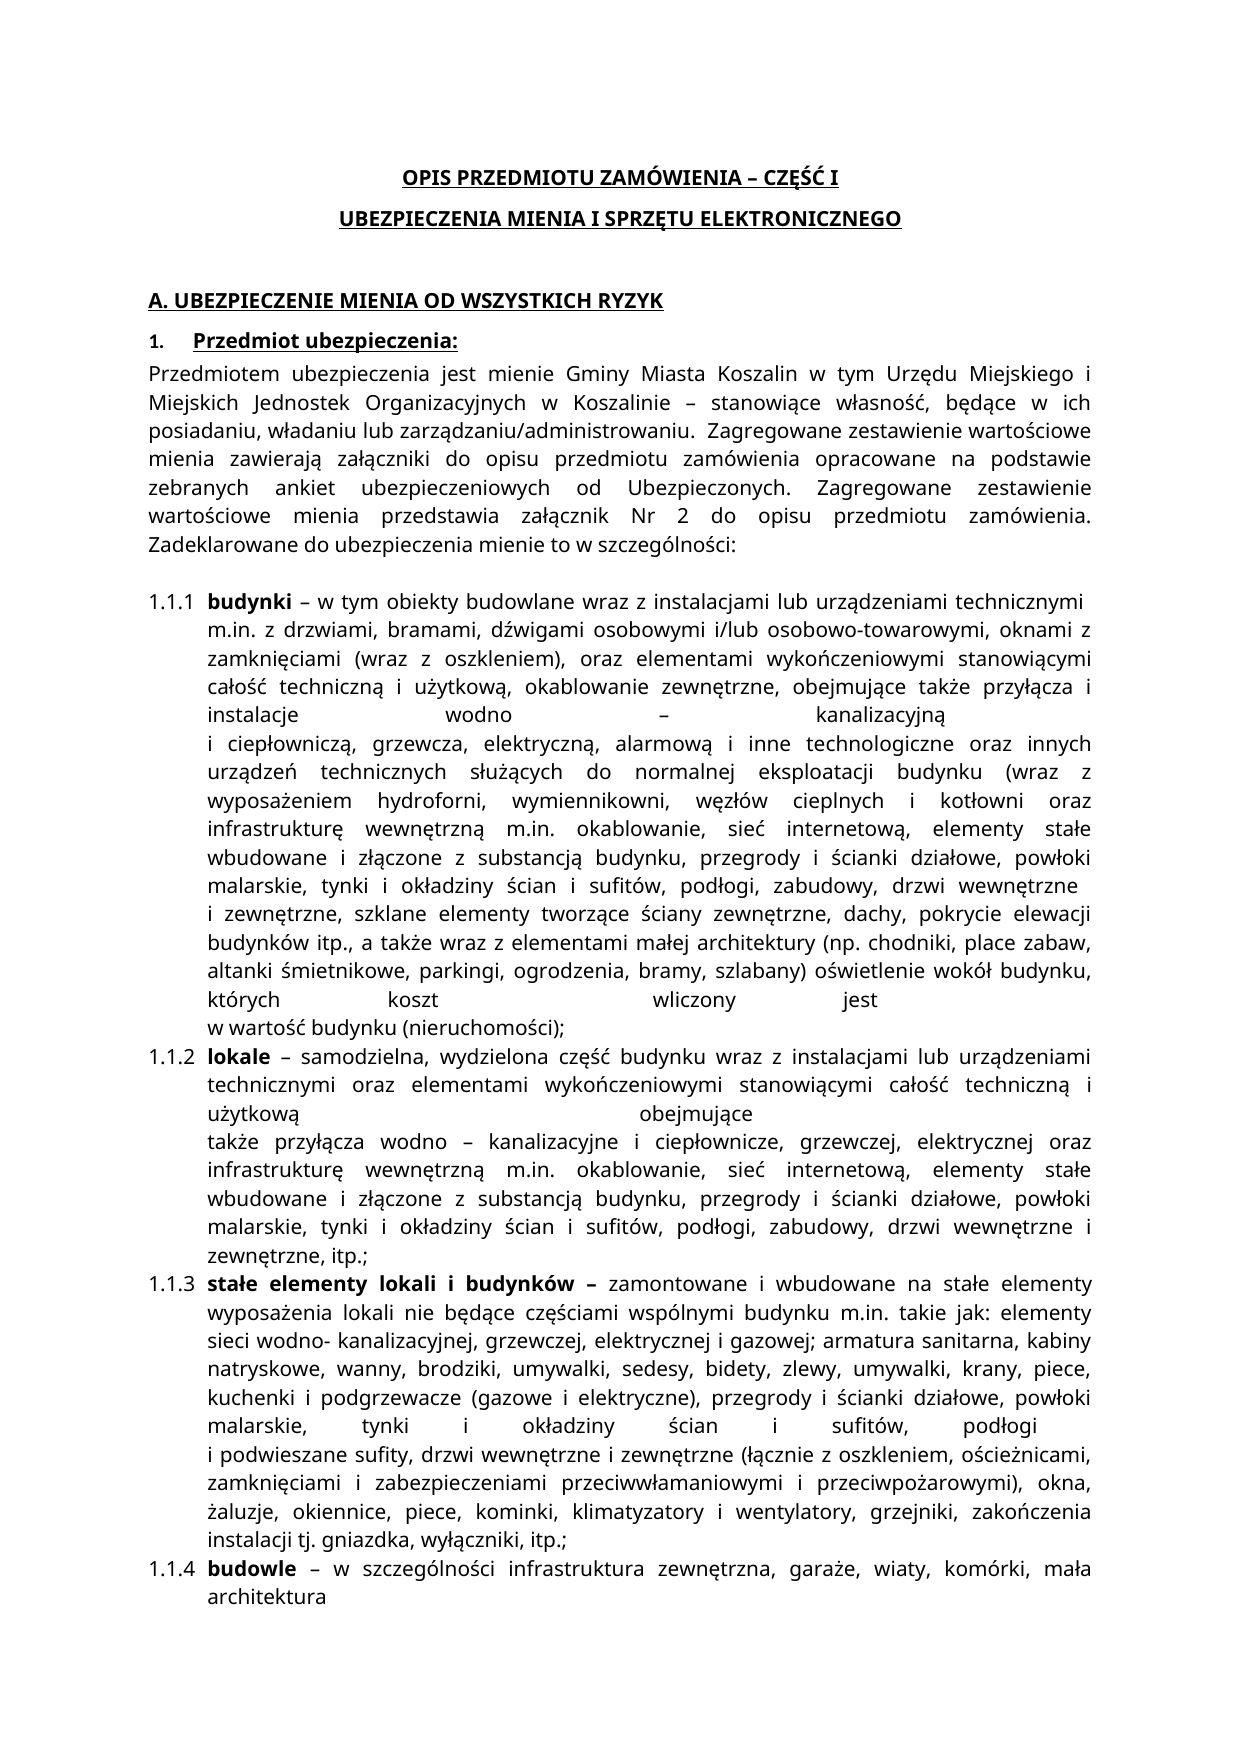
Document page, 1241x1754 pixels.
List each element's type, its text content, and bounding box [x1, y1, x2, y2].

list Przedmiot ubezpieczenia: [148, 327, 1092, 355]
text Przedmiotem ubezpieczenia jest mienie Gminy Miasta Koszalin w tym Urzędu Miejskiego i Miejskich Jednostek Organizacyjnych w Koszalinie – stanowiące własność, będące w ich posiadaniu, władaniu lub zarządzaniu/administrowaniu. Zagregowane zestawienie wartościowe mienia zawierają załączniki do opisu przedmiotu zamówienia opracowane na podstawie zebranych ankiet ubezpieczeniowych od Ubezpieczonych. Zagregowane zestawienie wartościowe mienia przedstawia załącznik Nr 2 do opisu przedmiotu zamówienia. Zadeklarowane do ubezpieczenia mienie to w szczególności: [148, 359, 1092, 558]
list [148, 1554, 1092, 1611]
text OPIS PRZEDMIOTU ZAMÓWIENIA – CZĘŚĆ I [148, 163, 1092, 191]
text UBEZPIECZENIA MIENIA I SPRZĘTU ELEKTRONICZNEGO [148, 204, 1092, 232]
text A. UBEZPIECZENIE MIENIA OD WSZYSTKICH RYZYK [148, 286, 1092, 314]
list stałe elementy lokali i budynków – zamontowane i wbudowane na stałe elementy wyposażenia lokali nie będące częściami wspólnymi budynku m.in. takie jak: elementy sieci wodno- kanalizacyjnej, grzewczej, elektrycznej i gazowej; armatura sanitarna, kabiny natryskowe, wanny, brodziki, umywalki, sedesy, bidety, zlewy, umywalki, krany, piece, kuchenki i podgrzewacze (gazowe i elektryczne), przegrody i ścianki działowe, powłoki malarskie, tynki i okładziny ścian i sufitów, podłogi i podwieszane sufity, drzwi wewnętrzne i zewnętrzne (łącznie z oszkleniem, ościeżnicami, zamknięciami i zabezpieczeniami przeciwwłamaniowymi i przeciwpożarowymi), okna, żaluzje, okiennice, piece, kominki, klimatyzatory i wentylatory, grzejniki, zakończenia instalacji tj. gniazdka, wyłączniki, itp.; [148, 1269, 1092, 1554]
list lokale – samodzielna, wydzielona część budynku wraz z instalacjami lub urządzeniami technicznymi oraz elementami wykończeniowymi stanowiącymi całość techniczną i użytkową obejmujące także przyłącza wodno – kanalizacyjne i ciepłownicze, grzewczej, elektrycznej oraz infrastrukturę wewnętrzną m.in. okablowanie, sieć internetową, elementy stałe wbudowane i złączone z substancją budynku, przegrody i ścianki działowe, powłoki malarskie, tynki i okładziny ścian i sufitów, podłogi, zabudowy, drzwi wewnętrzne i zewnętrzne, itp.; [148, 1042, 1092, 1269]
list budynki – w tym obiekty budowlane wraz z instalacjami lub urządzeniami technicznymi m.in. z drzwiami, bramami, dźwigami osobowymi i/lub osobowo-towarowymi, oknami z zamknięciami (wraz z oszkleniem), oraz elementami wykończeniowymi stanowiącymi całość techniczną i użytkową, okablowanie zewnętrzne, obejmujące także przyłącza i instalacje wodno – kanalizacyjną i ciepłowniczą, grzewcza, elektryczną, alarmową i inne technologiczne oraz innych urządzeń technicznych służących do normalnej eksploatacji budynku (wraz z wyposażeniem hydroforni, wymiennikowni, węzłów cieplnych i kotłowni oraz infrastrukturę wewnętrzną m.in. okablowanie, sieć internetową, elementy stałe wbudowane i złączone z substancją budynku, przegrody i ścianki działowe, powłoki malarskie, tynki i okładziny ścian i sufitów, podłogi, zabudowy, drzwi wewnętrzne i zewnętrzne, szklane elementy tworzące ściany zewnętrzne, dachy, pokrycie elewacji budynków itp., a także wraz z elementami małej architektury (np. chodniki, place zabaw, altanki śmietnikowe, parkingi, ogrodzenia, bramy, szlabany) oświetlenie wokół budynku, których koszt wliczony jest w wartość budynku (nieruchomości); [148, 587, 1092, 1042]
